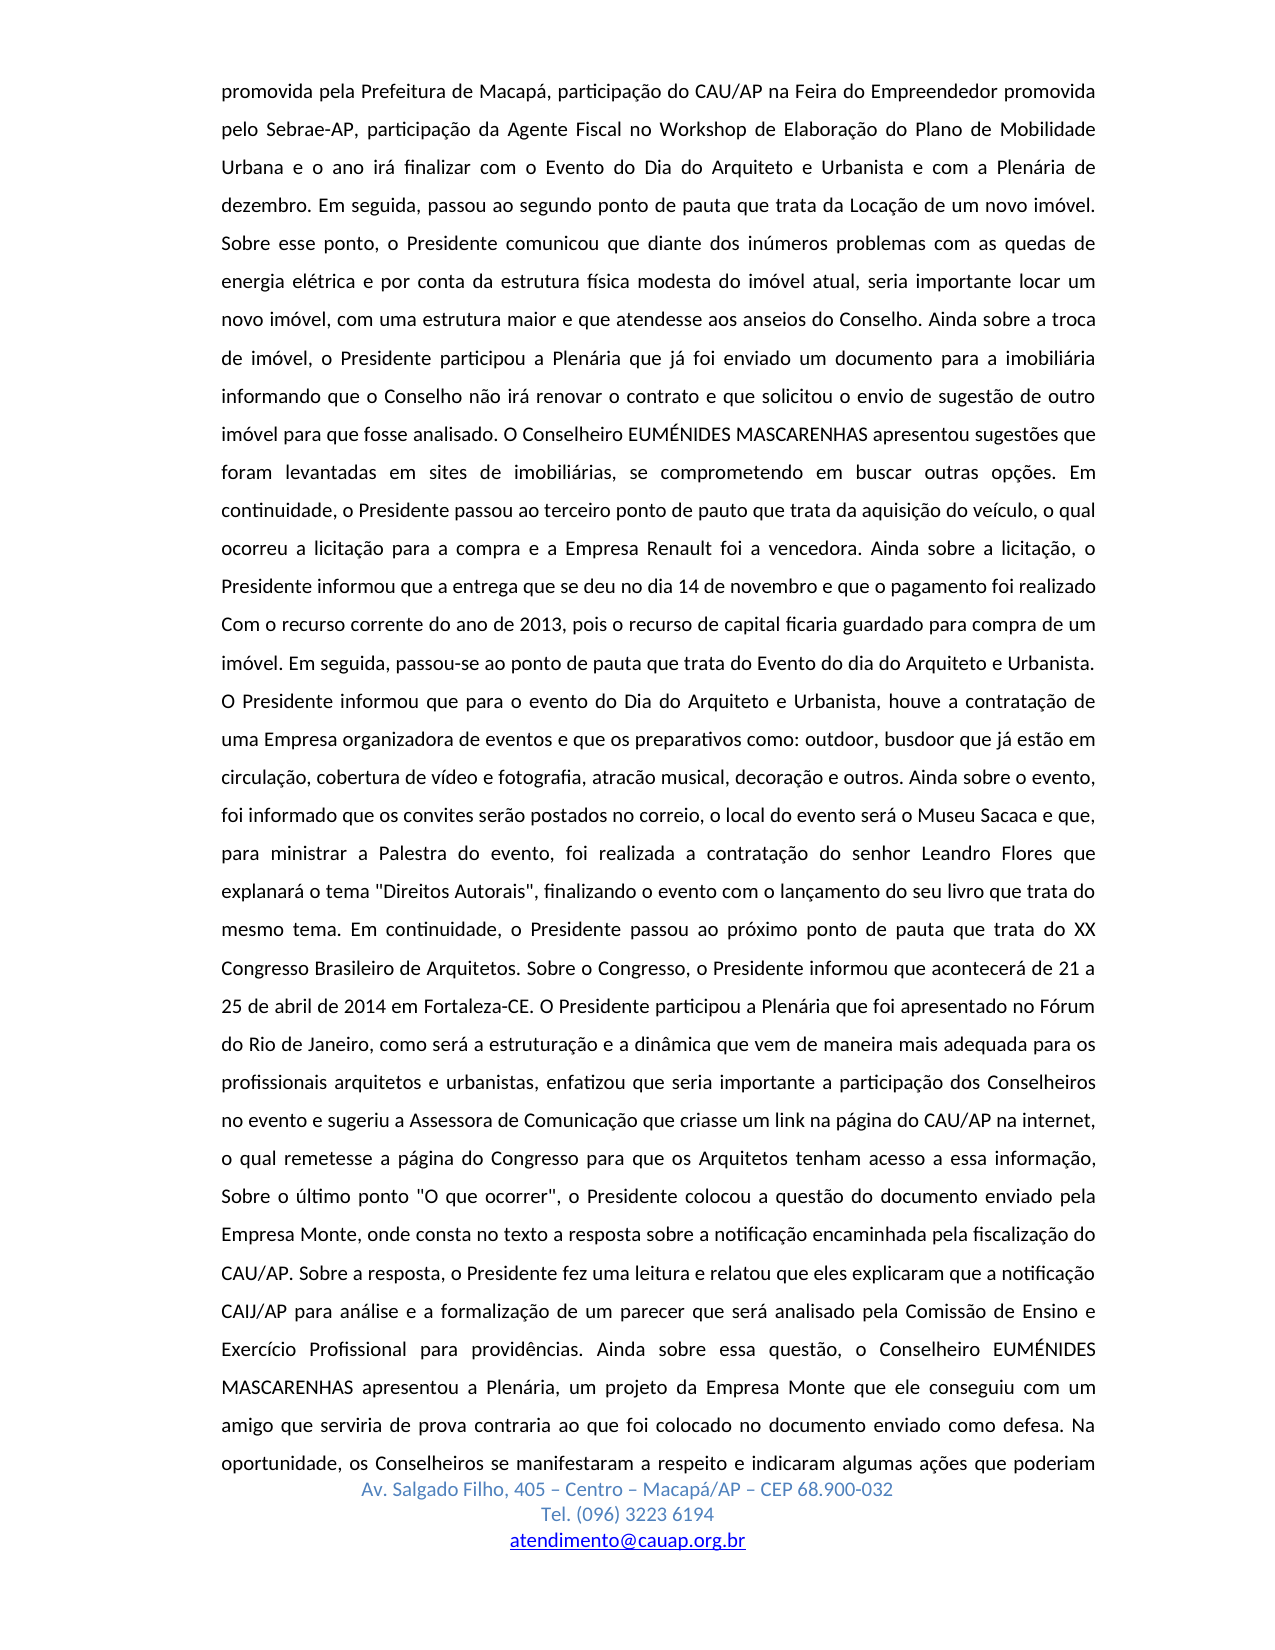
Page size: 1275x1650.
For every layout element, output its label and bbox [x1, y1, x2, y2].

text [221, 78, 1097, 1476]
